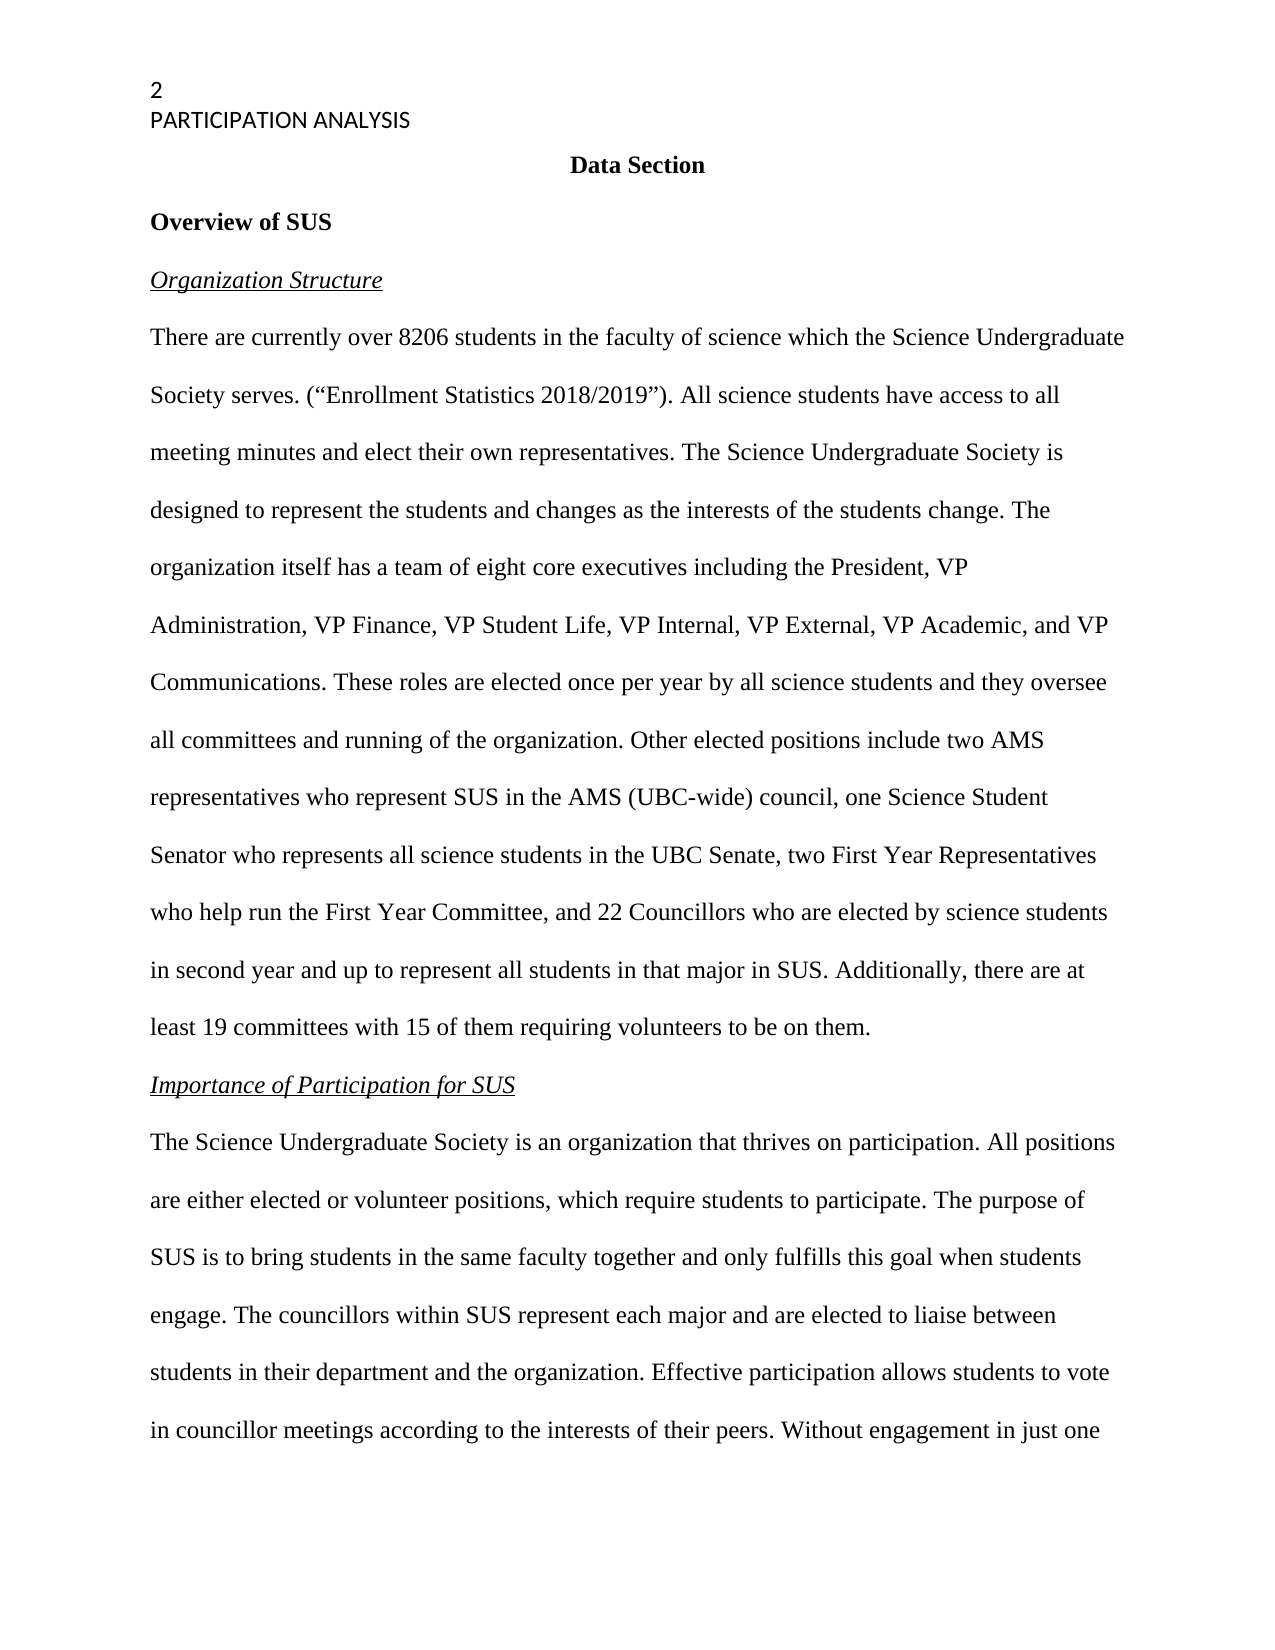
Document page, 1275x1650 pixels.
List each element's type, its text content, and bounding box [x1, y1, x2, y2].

text Importance of Participation for SUS [150, 1070, 1125, 1099]
text There are currently over 8206 students in the faculty of science which the Science Undergraduate Society serves. (“Enrollment Statistics 2018/2019”). All science students have access to all meeting minutes and elect their own representatives. The Science Undergraduate Society is designed to represent the students and changes as the interests of the students change. The organization itself has a team of eight core executives including the President, VP Administration, VP Finance, VP Student Life, VP Internal, VP External, VP Academic, and VP Communications. These roles are elected once per year by all science students and they oversee all committees and running of the organization. Other elected positions include two AMS representatives who represent SUS in the AMS (UBC-wide) council, one Science Student Senator who represents all science students in the UBC Senate, two First Year Representatives who help run the First Year Committee, and 22 Councillors who are elected by science students in second year and up to represent all students in that major in SUS. Additionally, there are at least 19 committees with 15 of them requiring volunteers to be on them. [150, 322, 1125, 1041]
text Overview of SUS [150, 207, 1125, 236]
text Data Section [150, 150, 1125, 179]
text Organization Structure [150, 265, 1125, 294]
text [150, 1127, 1125, 1444]
